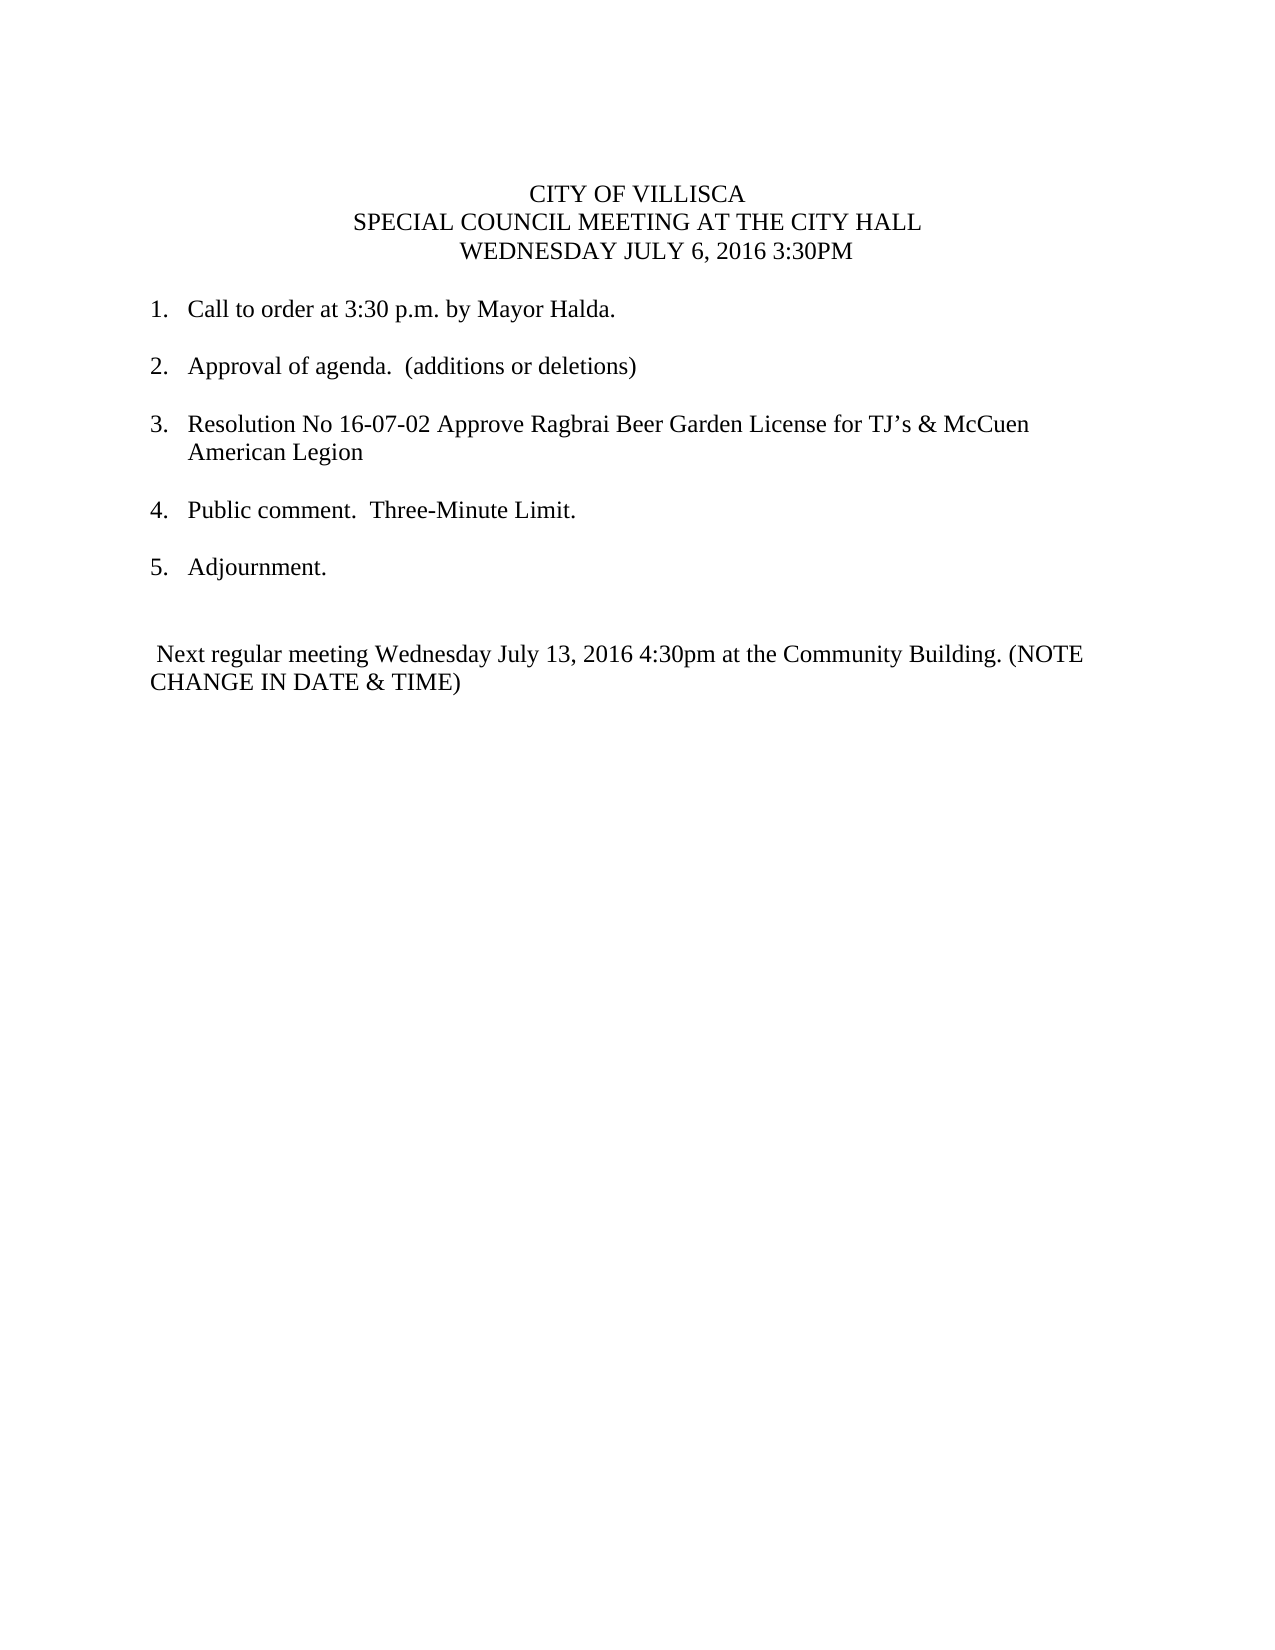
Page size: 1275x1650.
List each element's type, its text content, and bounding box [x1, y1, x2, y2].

list Adjournment. [150, 552, 1125, 581]
text CITY OF VILLISCA [150, 150, 1125, 207]
list Public comment. Three-Minute Limit. [150, 495, 1125, 524]
text WEDNESDAY JULY 6, 2016 3:30PM [187, 236, 1125, 265]
list Approval of agenda. (additions or deletions) [150, 351, 1125, 380]
list Resolution No 16-07-02 Approve Ragbrai Beer Garden License for TJ’s & McCuen American Legion [150, 409, 1125, 466]
text Next regular meeting Wednesday July 13, 2016 4:30pm at the Community Building. (NOTE CHANGE IN DATE & TIME) [150, 639, 1125, 696]
list Call to order at 3:30 p.m. by Mayor Halda. [150, 294, 1125, 322]
text SPECIAL COUNCIL MEETING AT THE CITY HALL [150, 207, 1125, 236]
